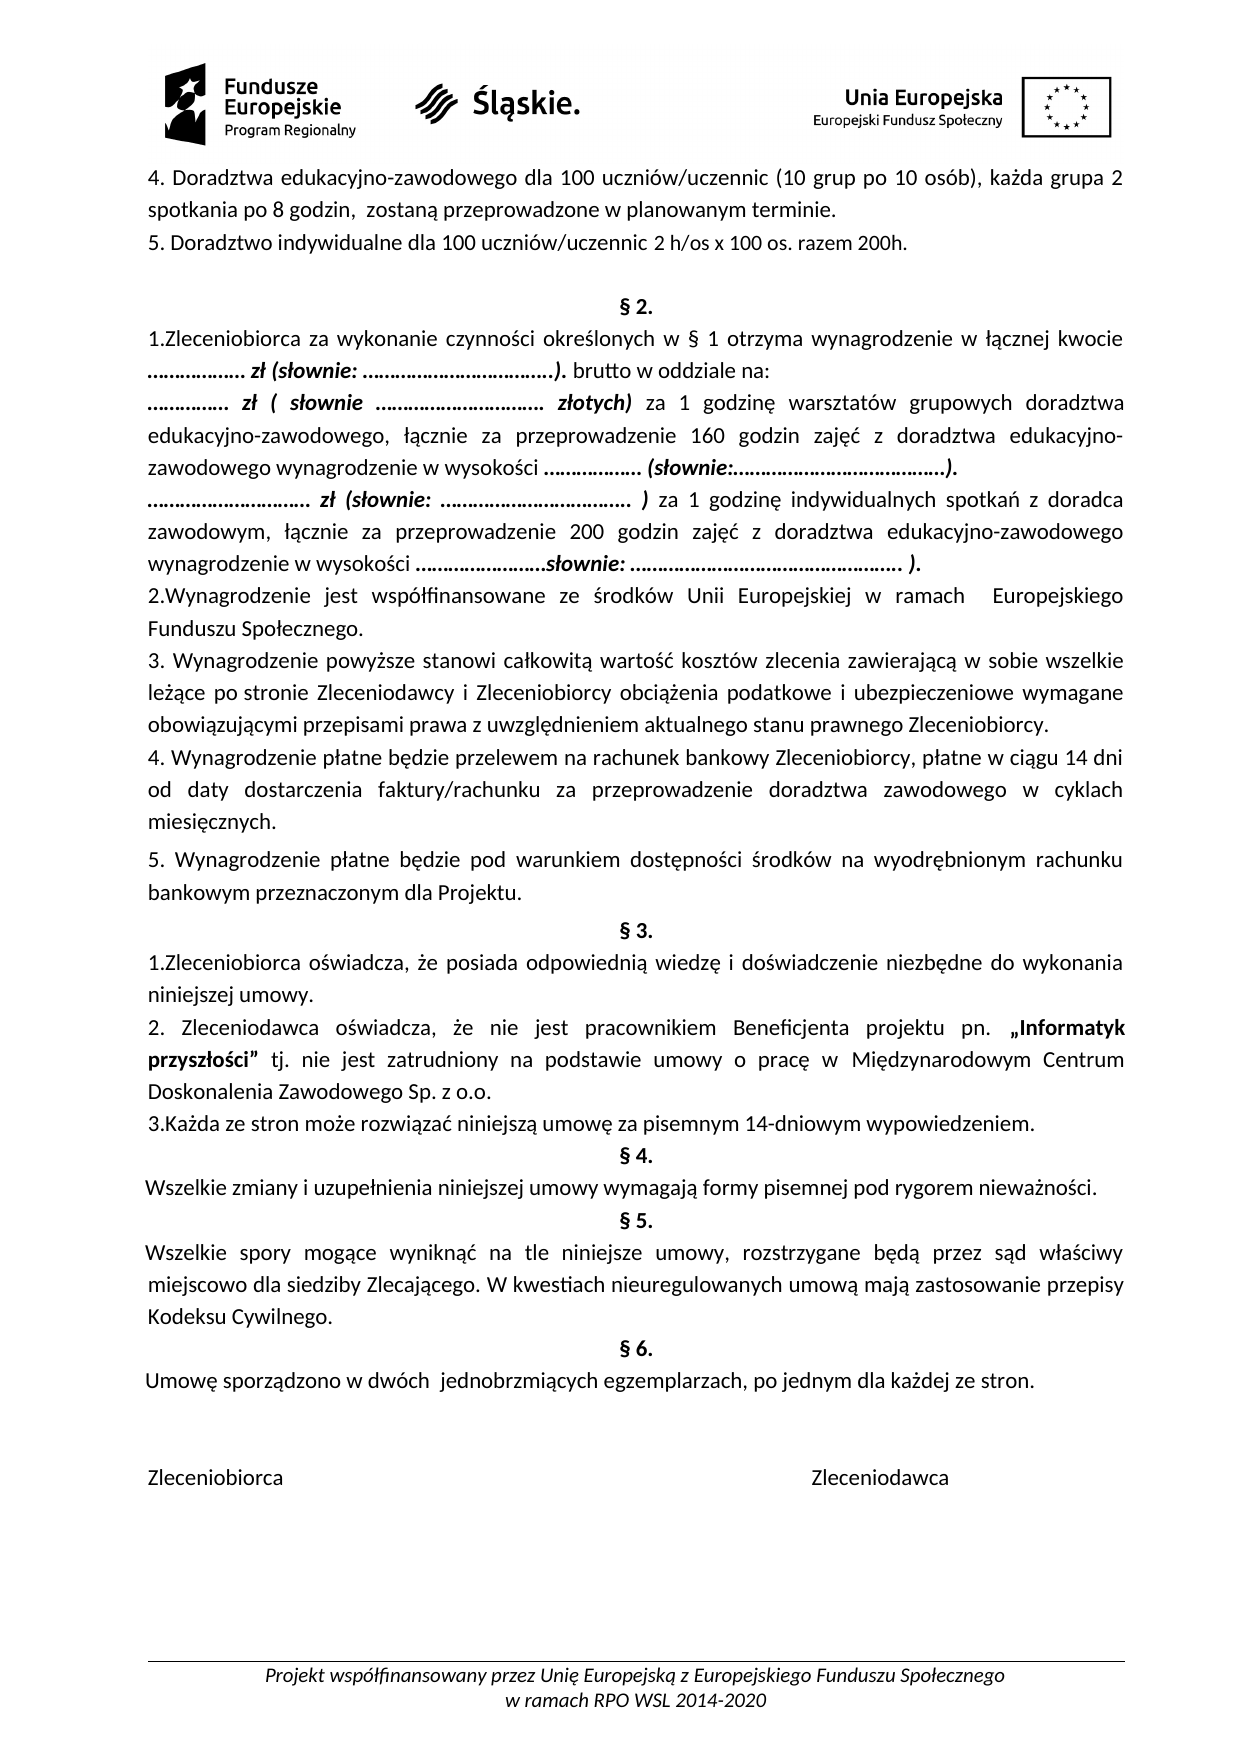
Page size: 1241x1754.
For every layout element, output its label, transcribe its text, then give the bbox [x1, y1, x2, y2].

text …………… zł ( słownie …………………………. złotych) za 1 godzinę warsztatów grupowych doradztwa edukacyjno-zawodowego, łącznie za przeprowadzenie 160 godzin zajęć z doradztwa edukacyjno-zawodowego wynagrodzenie w wysokości ……………… (słownie:…………………………………). [148, 388, 1125, 481]
text 2. Zleceniodawca oświadcza, że nie jest pracownikiem Beneficjenta projektu pn. „Informatyk przyszłości” tj. nie jest zatrudniony na podstawie umowy o pracę w Międzynarodowym Centrum Doskonalenia Zawodowego Sp. z o.o. [148, 1013, 1125, 1105]
text 2.Wynagrodzenie jest współfinansowane ze środków Unii Europejskiej w ramach Europejskiego Funduszu Społecznego. [148, 582, 1125, 642]
text Zleceniobiorca Zleceniodawca [148, 1463, 1125, 1491]
text ………………………… zł (słownie: …………………………….. ) za 1 godzinę indywidualnych spotkań z doradca zawodowym, łącznie za przeprowadzenie 200 godzin zajęć z doradztwa edukacyjno-zawodowego wynagrodzenie w wysokości ……………………słownie: ………………………………………….. ). [148, 485, 1125, 577]
text 4. Wynagrodzenie płatne będzie przelewem na rachunek bankowy Zleceniobiorcy, płatne w ciągu 14 dni od daty dostarczenia faktury/rachunku za przeprowadzenie doradztwa zawodowego w cyklach miesięcznych. [148, 743, 1125, 835]
text 3.Każda ze stron może rozwiązać niniejszą umowę za pisemnym 14-dniowym wypowiedzeniem. [148, 1109, 1125, 1137]
text Wszelkie zmiany i uzupełnienia niniejszej umowy wymagają formy pisemnej pod rygorem nieważności. [145, 1173, 1125, 1202]
text 3. Wynagrodzenie powyższe stanowi całkowitą wartość kosztów zlecenia zawierającą w sobie wszelkie leżące po stronie Zleceniodawcy i Zleceniobiorcy obciążenia podatkowe i ubezpieczeniowe wymagane obowiązującymi przepisami prawa z uwzględnieniem aktualnego stanu prawnego Zleceniobiorcy. [148, 646, 1125, 738]
text 1.Zleceniobiorca za wykonanie czynności określonych w § 1 otrzyma wynagrodzenie w łącznej kwocie ……………… zł (słownie: ……………………………..). brutto w oddziale na: [148, 324, 1125, 384]
text Umowę sporządzono w dwóch jednobrzmiących egzemplarzach, po jednym dla każdej ze stron. [145, 1367, 1125, 1395]
text 1.Zleceniobiorca oświadcza, że posiada odpowiednią wiedzę i doświadczenie niezbędne do wykonania niniejszej umowy. [148, 948, 1125, 1008]
text 5. Wynagrodzenie płatne będzie pod warunkiem dostępności środków na wyodrębnionym rachunku bankowym przeznaczonym dla Projektu. [148, 845, 1125, 906]
picture [147, 44, 1125, 164]
text 4. Doradztwa edukacyjno-zawodowego dla 100 uczniów/uczennic (10 grup po 10 osób), każda grupa 2 spotkania po 8 godzin, zostaną przeprowadzone w planowanym terminie. [148, 164, 1125, 223]
text Wszelkie spory mogące wyniknąć na tle niniejsze umowy, rozstrzygane będą przez sąd właściwy miejscowo dla siedziby Zlecającego. W kwestiach nieuregulowanych umową mają zastosowanie przepisy Kodeksu Cywilnego. [145, 1238, 1125, 1330]
text 5. Doradztwo indywidualne dla 100 uczniów/uczennic 2 h/os x 100 os. razem 200h. [148, 228, 1125, 256]
